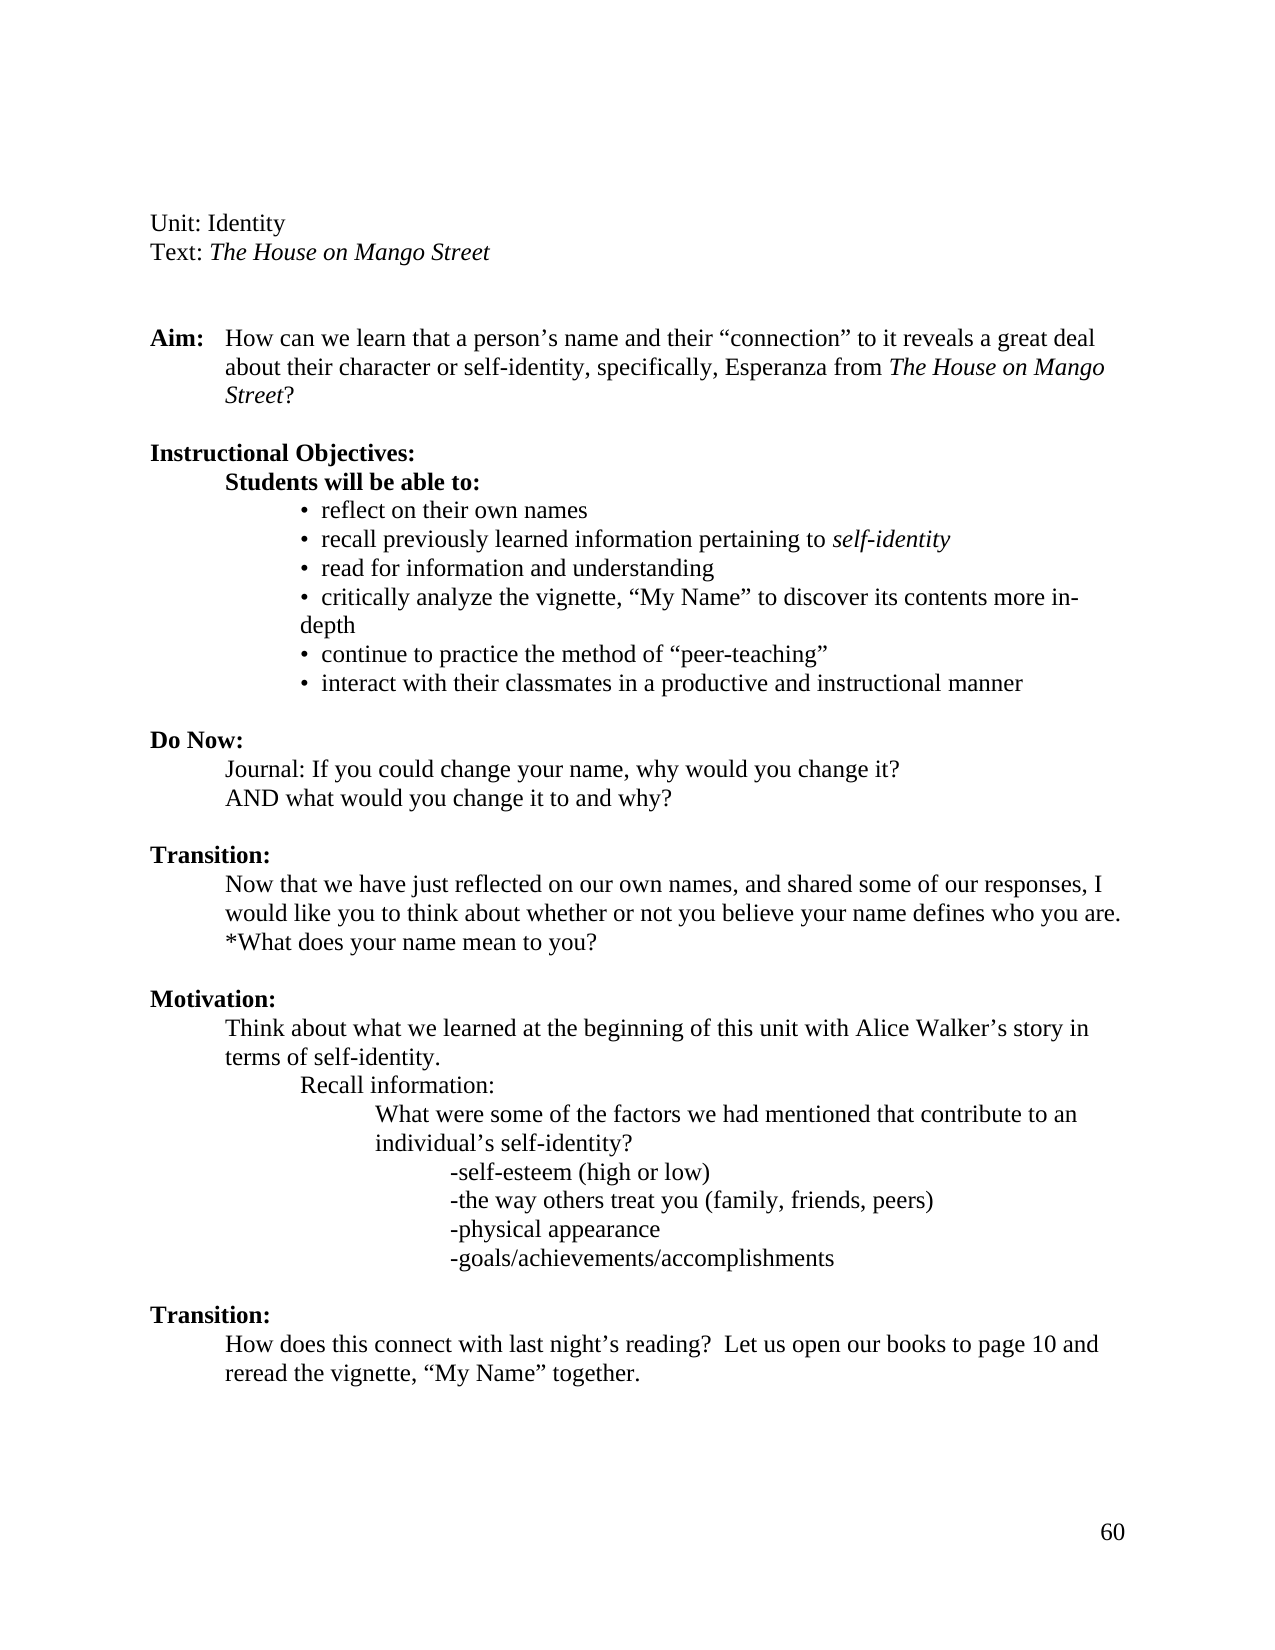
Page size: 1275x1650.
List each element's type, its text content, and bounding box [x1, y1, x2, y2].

text • interact with their classmates in a productive and instructional manner [300, 668, 1125, 697]
text Transition: [150, 1300, 1125, 1329]
text Text: The House on Mango Street [150, 237, 1125, 265]
text Journal: If you could change your name, why would you change it? [150, 754, 1125, 783]
text Do Now: [150, 725, 1125, 754]
text -the way others treat you (family, friends, peers) [375, 1185, 1125, 1214]
text Recall information: [225, 1070, 1125, 1099]
text • read for information and understanding [150, 553, 1125, 582]
text -self-esteem (high or low) [375, 1157, 1125, 1185]
text Now that we have just reflected on our own names, and shared some of our responses, I would like you to think about whether or not you believe your name defines who you are. *What does your name mean to you? [225, 869, 1125, 955]
text -physical appearance [375, 1214, 1125, 1243]
text What were some of the factors we had mentioned that contribute to an individual’s self-identity? [375, 1099, 1125, 1157]
text Students will be able to: [150, 467, 1125, 495]
text Instructional Objectives: [150, 438, 1125, 467]
text • recall previously learned information pertaining to self-identity [150, 524, 1125, 553]
text How does this connect with last night’s reading? Let us open our books to page 10 and reread the vignette, “My Name” together. [225, 1329, 1125, 1387]
text • reflect on their own names [150, 495, 1125, 524]
text Aim: How can we learn that a person’s name and their “connection” to it reveals a great deal about their character or self-identity, specifically, Esperanza from The House on Mango Street? [150, 323, 1125, 409]
text Transition: [150, 840, 1125, 869]
text Unit: Identity [150, 208, 1125, 237]
text AND what would you change it to and why? [150, 783, 1125, 812]
text • continue to practice the method of “peer-teaching” [150, 639, 1125, 668]
text • critically analyze the vignette, “My Name” to discover its contents more in-depth [300, 582, 1125, 639]
text -goals/achievements/accomplishments [375, 1243, 1125, 1272]
text Think about what we learned at the beginning of this unit with Alice Walker’s story in terms of self-identity. [225, 1013, 1125, 1070]
text Motivation: [150, 984, 1125, 1013]
